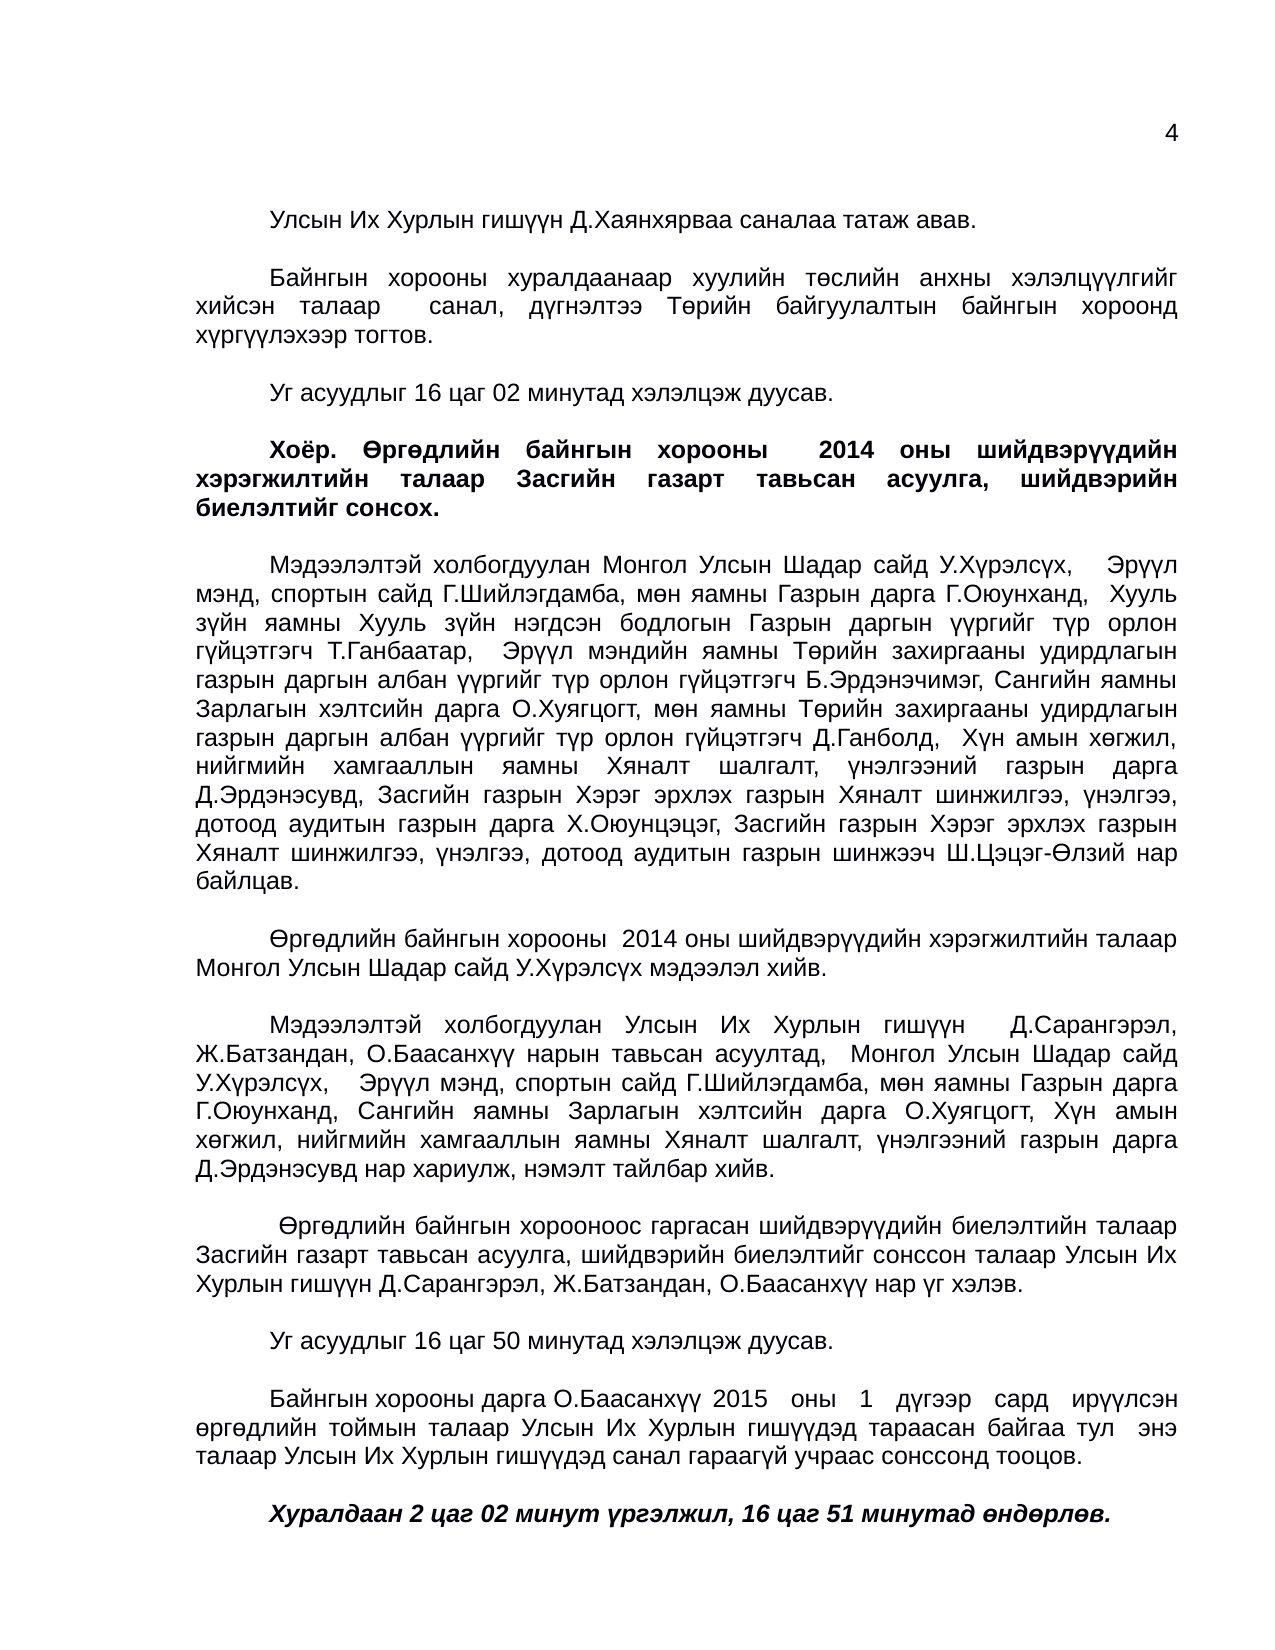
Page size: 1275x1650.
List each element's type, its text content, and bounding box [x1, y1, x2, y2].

text Байнгын хорооны хуралдаанаар хуулийн төслийн анхны хэлэлцүүлгийг хийсэн талаар санал, дүгнэлтээ Төрийн байгуулалтын байнгын хороонд хүргүүлэхээр тогтов. [195, 263, 1178, 349]
text Улсын Их Хурлын гишүүн Д.Хаянхярваа саналаа татаж авав. [195, 205, 1178, 234]
text Өргөдлийн байнгын хорооны 2014 оны шийдвэрүүдийн хэрэгжилтийн талаар Монгол Улсын Шадар сайд У.Хүрэлсүх мэдээлэл хийв. [195, 924, 1178, 981]
text Мэдээлэлтэй холбогдуулан Монгол Улсын Шадар сайд У.Хүрэлсүх, Эрүүл мэнд, спортын сайд Г.Шийлэгдамба, мөн яамны Газрын дарга Г.Оюунханд, Хууль зүйн яамны Хууль зүйн нэгдсэн бодлогын Газрын даргын үүргийг түр орлон гүйцэтгэгч Т.Ганбаатар, Эрүүл мэндийн яамны Төрийн захиргааны удирдлагын газрын даргын албан үүргийг түр орлон гүйцэтгэгч Б.Эрдэнэчимэг, Сангийн яамны Зарлагын хэлтсийн дарга О.Хуягцогт, мөн яамны Төрийн захиргааны удирдлагын газрын даргын албан үүргийг түр орлон гүйцэтгэгч Д.Ганболд, Хүн амын хөгжил, нийгмийн хамгааллын яамны Хяналт шалгалт, үнэлгээний газрын дарга Д.Эрдэнэсувд, Засгийн газрын Хэрэг эрхлэх газрын Хяналт шинжилгээ, үнэлгээ, дотоод аудитын газрын дарга Х.Оюунцэцэг, Засгийн газрын Хэрэг эрхлэх газрын Хяналт шинжилгээ, үнэлгээ, дотоод аудитын газрын шинжээч Ш.Цэцэг-Өлзий нар байлцав. [195, 550, 1178, 895]
text Мэдээлэлтэй холбогдуулан Улсын Их Хурлын гишүүн Д.Сарангэрэл, Ж.Батзандан, О.Баасанхүү нарын тавьсан асуултад, Монгол Улсын Шадар сайд У.Хүрэлсүх, Эрүүл мэнд, спортын сайд Г.Шийлэгдамба, мөн яамны Газрын дарга Г.Оюунханд, Сангийн яамны Зарлагын хэлтсийн дарга О.Хуягцогт, Хүн амын хөгжил, нийгмийн хамгааллын яамны Хяналт шалгалт, үнэлгээний газрын дарга Д.Эрдэнэсувд нар хариулж, нэмэлт тайлбар хийв. [195, 1010, 1178, 1183]
text Хоёр. Өргөдлийн байнгын хорооны 2014 оны шийдвэрүүдийн хэрэгжилтийн талаар Засгийн газарт тавьсан асуулга, шийдвэрийн биелэлтийг сонсох. [195, 435, 1178, 521]
text Байнгын хорооны дарга О.Баасанхүү 2015 оны 1 дүгээр сард ирүүлсэн өргөдлийн тоймын талаар Улсын Их Хурлын гишүүдэд тараасан байгаа тул энэ талаар Улсын Их Хурлын гишүүдэд санал гараагүй учраас сонссонд тооцов. [195, 1384, 1178, 1470]
text Уг асуудлыг 16 цаг 02 минутад хэлэлцэж дуусав. [195, 378, 1178, 406]
text Уг асуудлыг 16 цаг 50 минутад хэлэлцэж дуусав. [195, 1326, 1178, 1355]
text Хуралдаан 2 цаг 02 минут үргэлжил, 16 цаг 51 минутад өндөрлөв. [195, 1499, 1178, 1528]
text Өргөдлийн байнгын хорооноос гаргасан шийдвэрүүдийн биелэлтийн талаар Засгийн газарт тавьсан асуулга, шийдвэрийн биелэлтийг сонссон талаар Улсын Их Хурлын гишүүн Д.Сарангэрэл, Ж.Батзандан, О.Баасанхүү нар үг хэлэв. [195, 1211, 1178, 1298]
